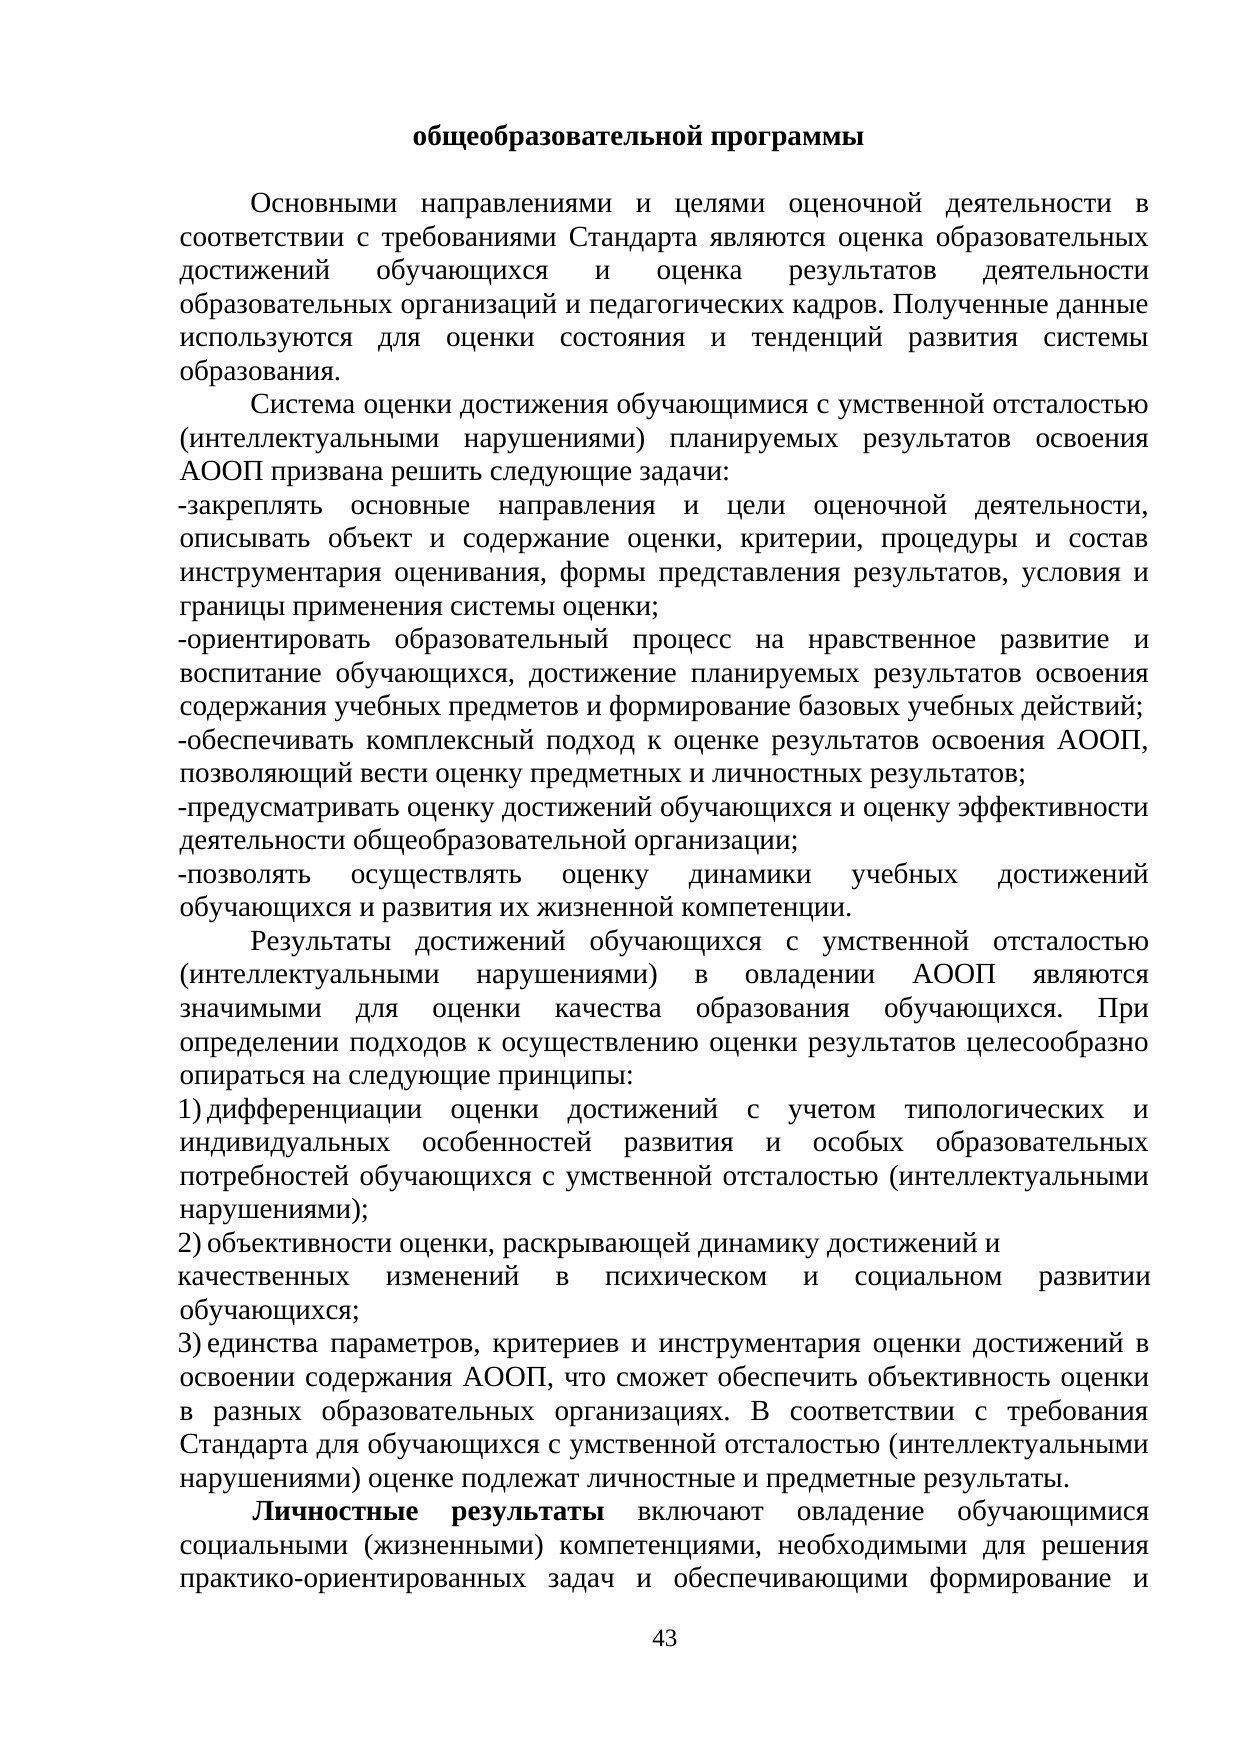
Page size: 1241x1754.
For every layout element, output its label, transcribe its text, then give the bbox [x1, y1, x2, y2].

text -обеспечивать комплексный подход к оценке результатов освоения АООП, позволяющий вести оценку предметных и личностных результатов; [177, 722, 1149, 789]
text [150, 118, 1089, 152]
list дифференциации оценки достижений с учетом типологических и индивидуальных особенностей развития и особых образовательных потребностей обучающихся с умственной отсталостью (интеллектуальными нарушениями); [177, 1091, 1149, 1225]
text -предусматривать оценку достижений обучающихся и оценку эффективности деятельности общеобразовательной организации; [177, 789, 1149, 856]
list объективности оценки, раскрывающей динамику достижений и [177, 1225, 1152, 1258]
text -закреплять основные направления и цели оценочной деятельности, описывать объект и содержание оценки, критерии, процедуры и состав инструментария оценивания, формы представления результатов, условия и границы применения системы оценки; [177, 487, 1149, 621]
text -ориентировать образовательный процесс на нравственное развитие и воспитание обучающихся, достижение планируемых результатов освоения содержания учебных предметов и формирование базовых учебных действий; [177, 621, 1149, 722]
list единства параметров, критериев и инструментария оценки достижений в освоении содержания АООП, что сможет обеспечить объективность оценки в разных образовательных организациях. В соответствии с требования Стандарта для обучающихся с умственной отсталостью (интеллектуальными нарушениями) оценке подлежат личностные и предметные результаты. [177, 1326, 1149, 1493]
text Система оценки достижения обучающимися с умственной отсталостью (интеллектуальными нарушениями) планируемых результатов освоения АООП призвана решить следующие задачи: [179, 386, 1149, 487]
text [179, 1493, 1149, 1594]
text Основными направлениями и целями оценочной деятельности в соответствии с требованиями Стандарта являются оценка образовательных достижений обучающихся и оценка результатов деятельности образовательных организаций и педагогических кадров. Полученные данные используются для оценки состояния и тенденций развития системы образования. [179, 185, 1149, 386]
text -позволять осуществлять оценку динамики учебных достижений обучающихся и развития их жизненной компетенции. [177, 856, 1149, 923]
text Результаты достижений обучающихся с умственной отсталостью (интеллектуальными нарушениями) в овладении АООП являются значимыми для оценки качества образования обучающихся. При определении подходов к осуществлению оценки результатов целесообразно опираться на следующие принципы: [179, 923, 1149, 1091]
text качественных изменений в психическом и социальном развитии обучающихся; [177, 1258, 1152, 1326]
